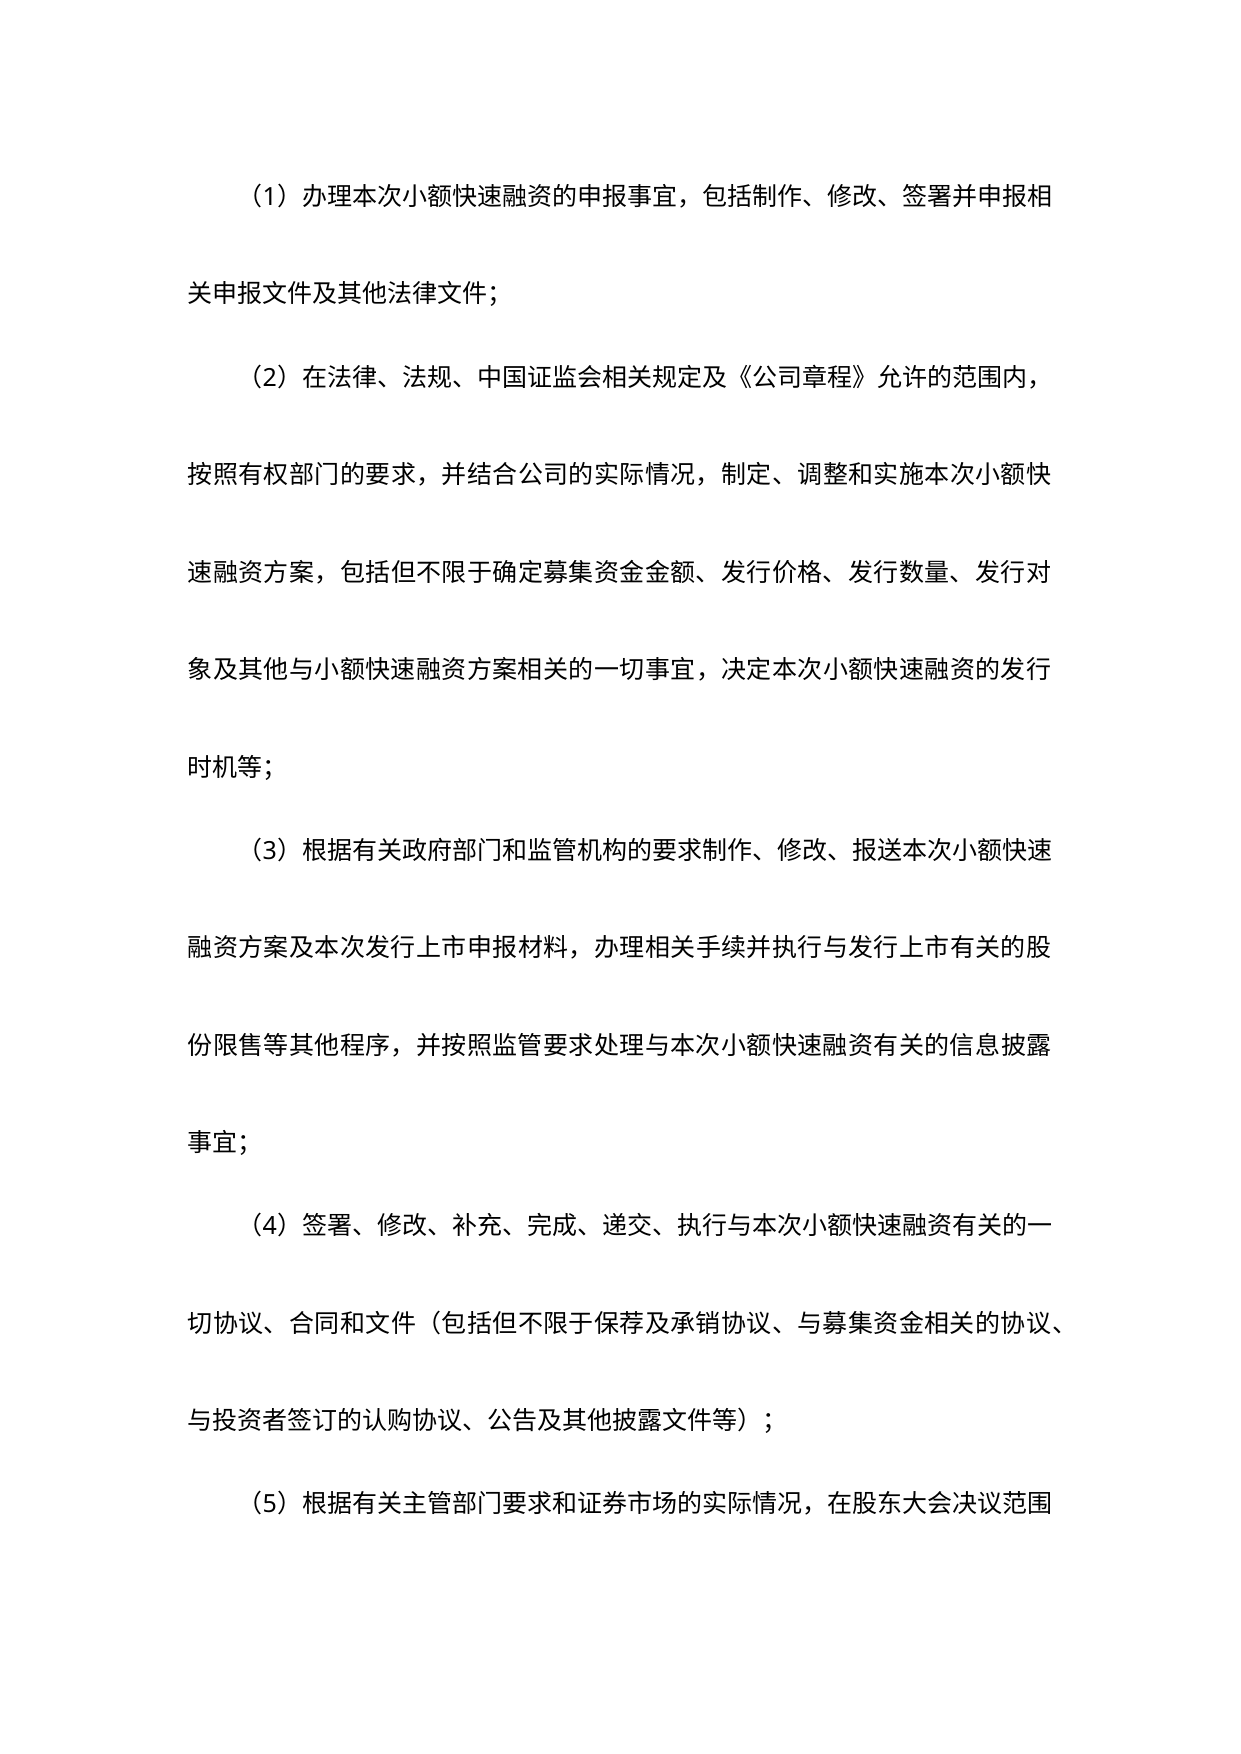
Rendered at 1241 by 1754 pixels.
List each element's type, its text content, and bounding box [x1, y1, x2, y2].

text （1）办理本次小额快速融资的申报事宜，包括制作、修改、签署并申报相关申报文件及其他法律文件； [187, 162, 1053, 324]
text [187, 1469, 1053, 1534]
text （3）根据有关政府部门和监管机构的要求制作、修改、报送本次小额快速融资方案及本次发行上市申报材料，办理相关手续并执行与发行上市有关的股份限售等其他程序，并按照监管要求处理与本次小额快速融资有关的信息披露事宜； [187, 816, 1053, 1173]
text （4）签署、修改、补充、完成、递交、执行与本次小额快速融资有关的一切协议、合同和文件（包括但不限于保荐及承销协议、与募集资金相关的协议、与投资者签订的认购协议、公告及其他披露文件等）； [187, 1191, 1053, 1451]
text （2）在法律、法规、中国证监会相关规定及《公司章程》允许的范围内，按照有权部门的要求，并结合公司的实际情况，制定、调整和实施本次小额快速融资方案，包括但不限于确定募集资金金额、发行价格、发行数量、发行对象及其他与小额快速融资方案相关的一切事宜，决定本次小额快速融资的发行时机等； [187, 343, 1053, 798]
